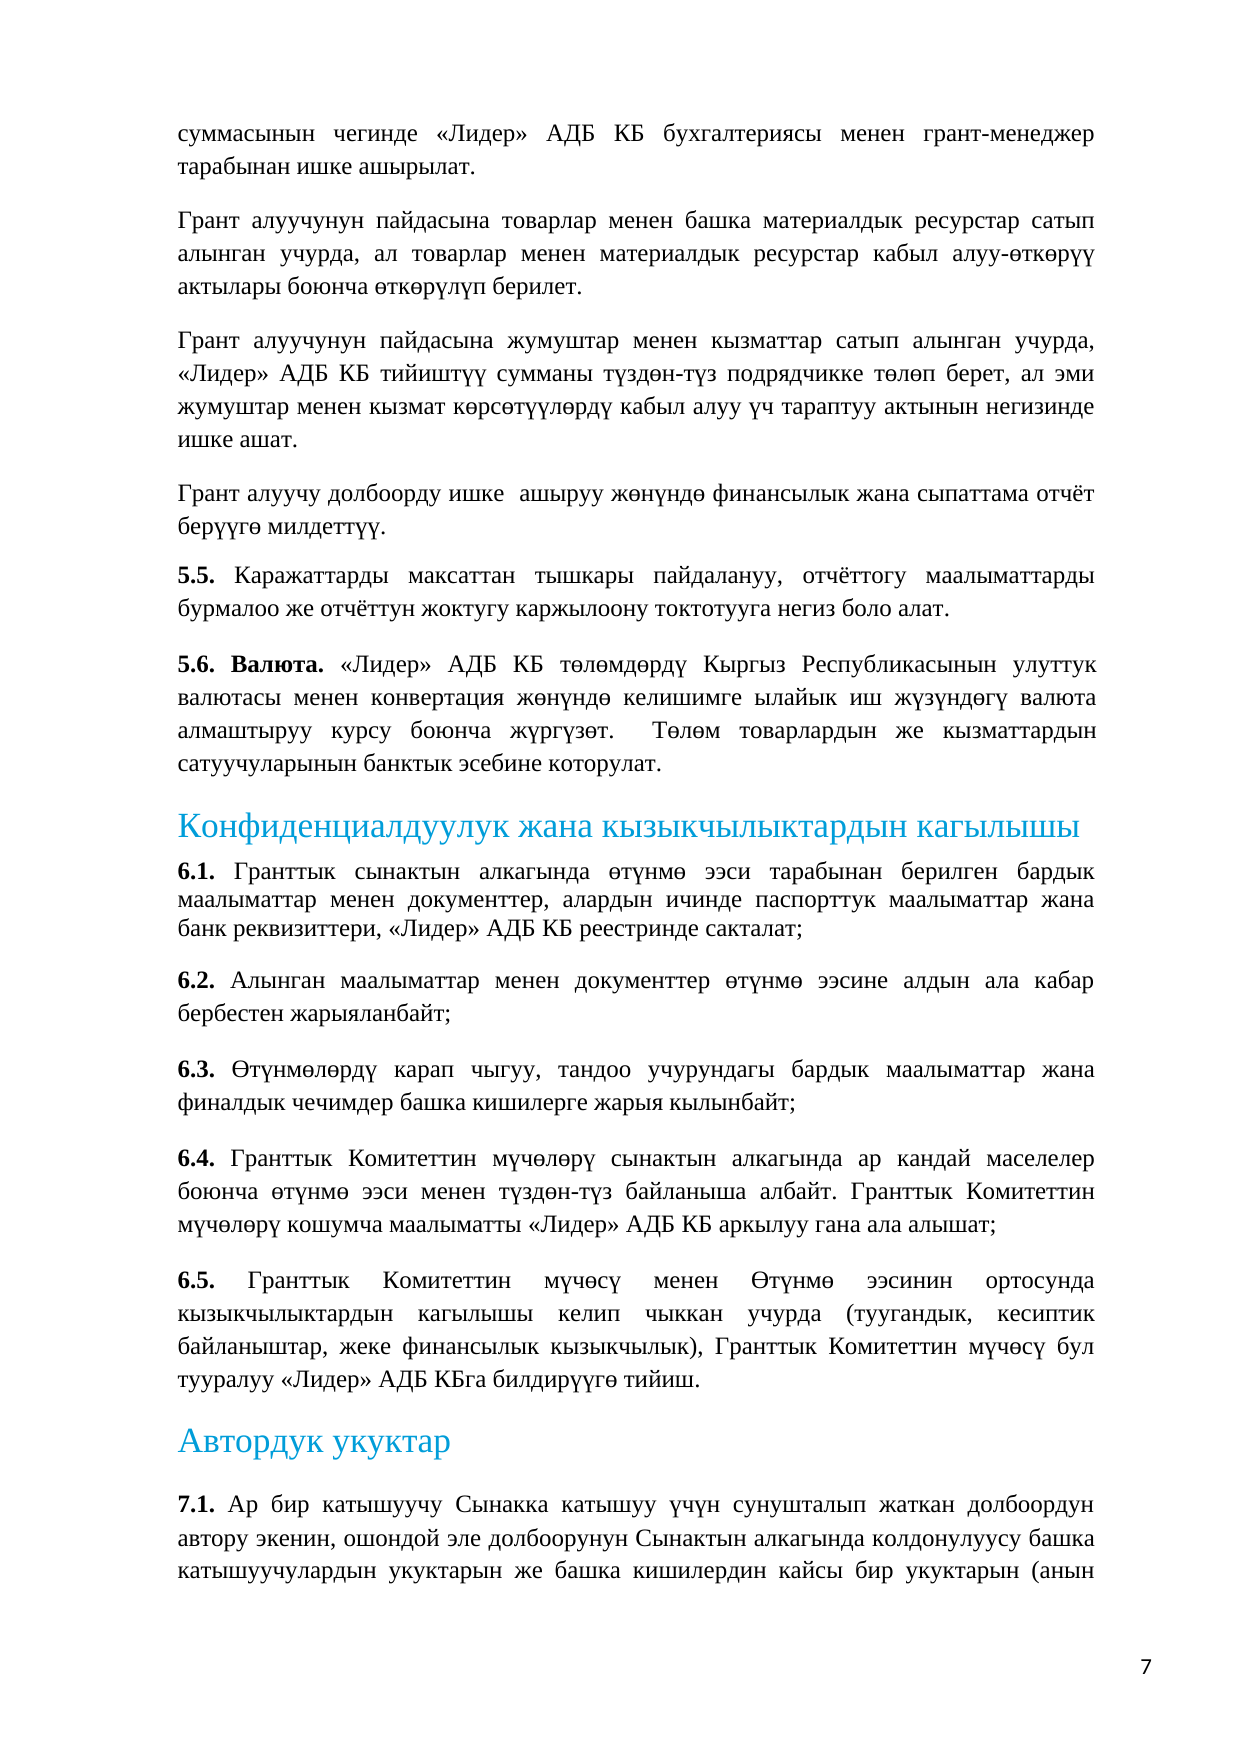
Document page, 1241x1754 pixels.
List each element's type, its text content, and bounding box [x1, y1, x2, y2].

text Грант алуучу долбоорду ишке ашыруу жөнүндө финансылык жана сыпаттама отчёт берүүгө милдеттүү. [177, 478, 1095, 539]
text 6.4. Гранттык Комитеттин мүчөлөрү сынактын алкагында ар кандай маселелер боюнча өтүнмө ээси менен түздөн-түз байланыша албайт. Гранттык Комитеттин мүчөлөрү кошумча маалыматты «Лидер» АДБ КБ аркылуу гана ала алышат; [177, 1143, 1095, 1238]
text 5.6. Валюта. «Лидер» АДБ КБ төлөмдөрдү Кыргыз Республикасынын улуттук валютасы менен конвертация жөнүндө келишимге ылайык иш жүзүндөгү валюта алмаштыруу курсу боюнча жүргүзөт. Төлөм товарлардын же кызматтардын сатуучуларынын банктык эсебине которулат. [177, 649, 1097, 777]
text 6.3. Өтүнмөлөрдү карап чыгуу, тандоо учурундагы бардык маалыматтар жана финалдык чечимдер башка кишилерге жарыя кылынбайт; [177, 1054, 1095, 1116]
text 5.5. Каражаттарды максаттан тышкары пайдалануу, отчёттогу маалыматтарды бурмалоо же отчёттун жоктугу каржылоону токтотууга негиз боло алат. [177, 561, 1095, 622]
text 6.1. Гранттык сынактын алкагында өтүнмө ээси тарабынан берилген бардык маалыматтар менен документтер, алардын ичинде паспорттук маалыматтар жана банк реквизиттери, «Лидер» АДБ КБ реестринде сакталат; [177, 856, 1095, 942]
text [177, 1489, 1095, 1584]
text Автордук укуктар [177, 1420, 1095, 1461]
text 6.5. Гранттык Комитеттин мүчөсү менен Өтүнмө ээсинин ортосунда кызыкчылыктардын кагылышы келип чыккан учурда (туугандык, кесиптик байланыштар, жеке финансылык кызыкчылык), Гранттык Комитеттин мүчөсү бул тууралуу «Лидер» АДБ КБга билдирүүгө тийиш. [177, 1265, 1095, 1393]
text Грант алуучунун пайдасына товарлар менен башка материалдык ресурстар сатып алынган учурда, ал товарлар менен материалдык ресурстар кабыл алуу-өткөрүү актылары боюнча өткөрүлүп берилет. [177, 205, 1095, 300]
text 6.2. Алынган маалыматтар менен документтер өтүнмө ээсине алдын ала кабар бербестен жарыяланбайт; [177, 965, 1095, 1027]
text Конфиденциалдуулук жана кызыкчылыктардын кагылышы [177, 804, 1152, 845]
text Грант алуучунун пайдасына жумуштар менен кызматтар сатып алынган учурда, «Лидер» АДБ КБ тийиштүү сумманы түздөн-түз подрядчикке төлөп берет, ал эми жумуштар менен кызмат көрсөтүүлөрдү кабыл алуу үч тараптуу актынын негизинде ишке ашат. [177, 325, 1095, 453]
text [177, 118, 1095, 180]
